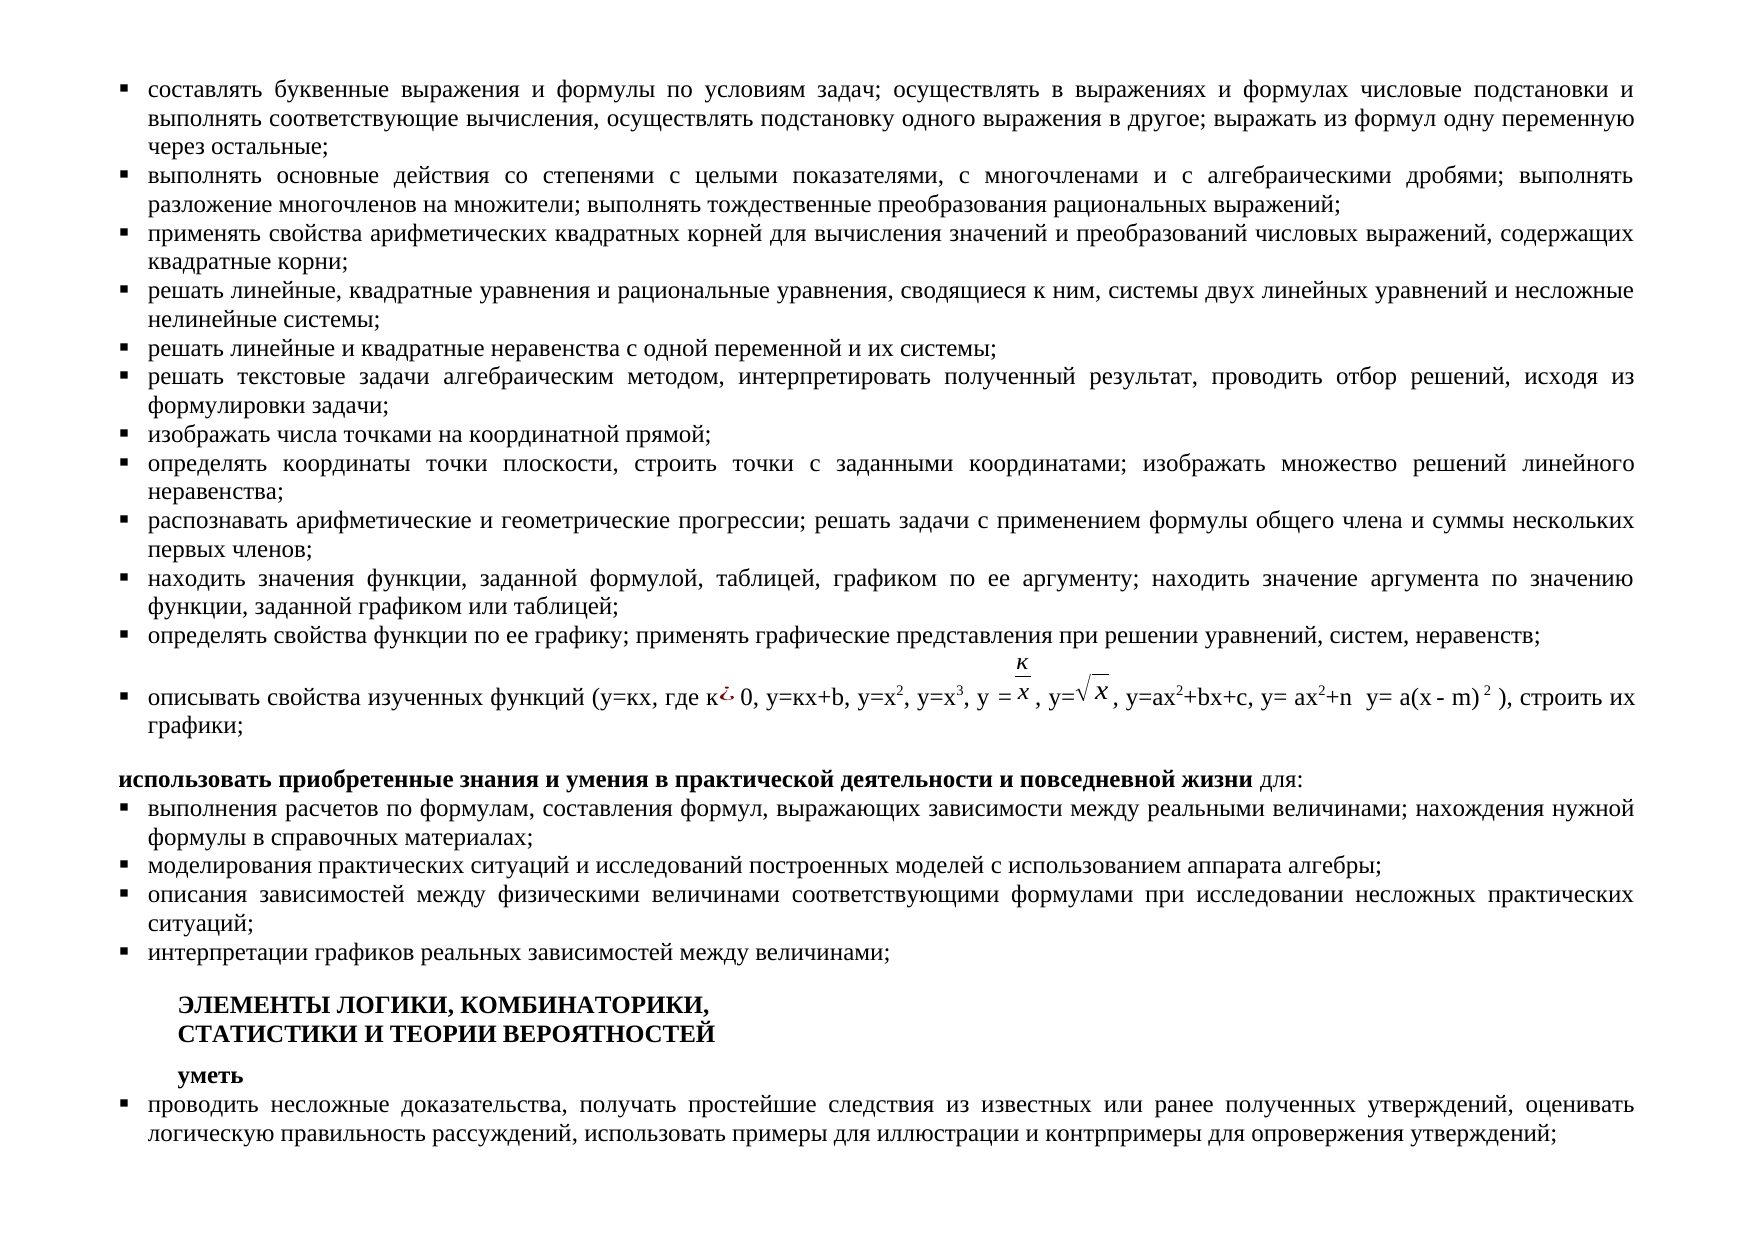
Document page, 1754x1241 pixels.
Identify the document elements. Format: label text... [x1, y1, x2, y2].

text Элементы логики, комбинаторики, статистики и теории вероятностей [177, 991, 1636, 1048]
list описывать свойства изученных функций (у=кх, где к0, у=кх+b, у=х2, у=х3, у =, у=, у=ах2+bх+с, у= ах2+n у= а(х - m) 2 ), строить их графики; [118, 649, 1636, 739]
list решать линейные и квадратные неравенства с одной переменной и их системы; [118, 333, 1636, 361]
list описания зависимостей между физическими величинами соответствующими формулами при исследовании несложных практических ситуаций; [118, 879, 1636, 937]
list находить значения функции, заданной формулой, таблицей, графиком по ее аргументу; находить значение аргумента по значению функции, заданной графиком или таблицей; [118, 563, 1636, 620]
list определять координаты точки плоскости, строить точки с заданными координатами; изображать множество решений линейного неравенства; [118, 448, 1636, 505]
list решать текстовые задачи алгебраическим методом, интерпретировать полученный результат, проводить отбор решений, исходя из формулировки задачи; [118, 361, 1636, 419]
list выполнять основные действия со степенями с целыми показателями, с многочленами и с алгебраическими дробями; выполнять разложение многочленов на множители; выполнять тождественные преобразования рациональных выражений; [118, 160, 1636, 218]
list изображать числа точками на координатной прямой; [118, 419, 1636, 448]
list составлять буквенные выражения и формулы по условиям задач; осуществлять в выражениях и формулах числовые подстановки и выполнять соответствующие вычисления, осуществлять подстановку одного выражения в другое; выражать из формул одну переменную через остальные; [118, 74, 1636, 160]
list распознавать арифметические и геометрические прогрессии; решать задачи с применением формулы общего члена и суммы нескольких первых членов; [118, 505, 1636, 563]
list применять свойства арифметических квадратных корней для вычисления значений и преобразований числовых выражений, содержащих квадратные корни; [118, 218, 1636, 275]
list определять свойства функции по ее графику; применять графические представления при решении уравнений, систем, неравенств; [118, 620, 1636, 649]
list проводить несложные доказательства, получать простейшие следствия из известных или ранее полученных утверждений, оценивать логическую правильность рассуждений, использовать примеры для иллюстрации и контрпримеры для опровержения утверждений; [118, 1089, 1636, 1147]
list решать линейные, квадратные уравнения и рациональные уравнения, сводящиеся к ним, системы двух линейных уравнений и несложные нелинейные системы; [118, 275, 1636, 333]
text уметь [118, 1061, 1636, 1089]
list интерпретации графиков реальных зависимостей между величинами; [118, 937, 1636, 966]
text использовать приобретенные знания и умения в практической деятельности и повседневной жизни для: [118, 764, 1636, 793]
list моделирования практических ситуаций и исследований построенных моделей с использованием аппарата алгебры; [118, 851, 1636, 879]
list выполнения расчетов по формулам, составления формул, выражающих зависимости между реальными величинами; нахождения нужной формулы в справочных материалах; [118, 793, 1636, 851]
